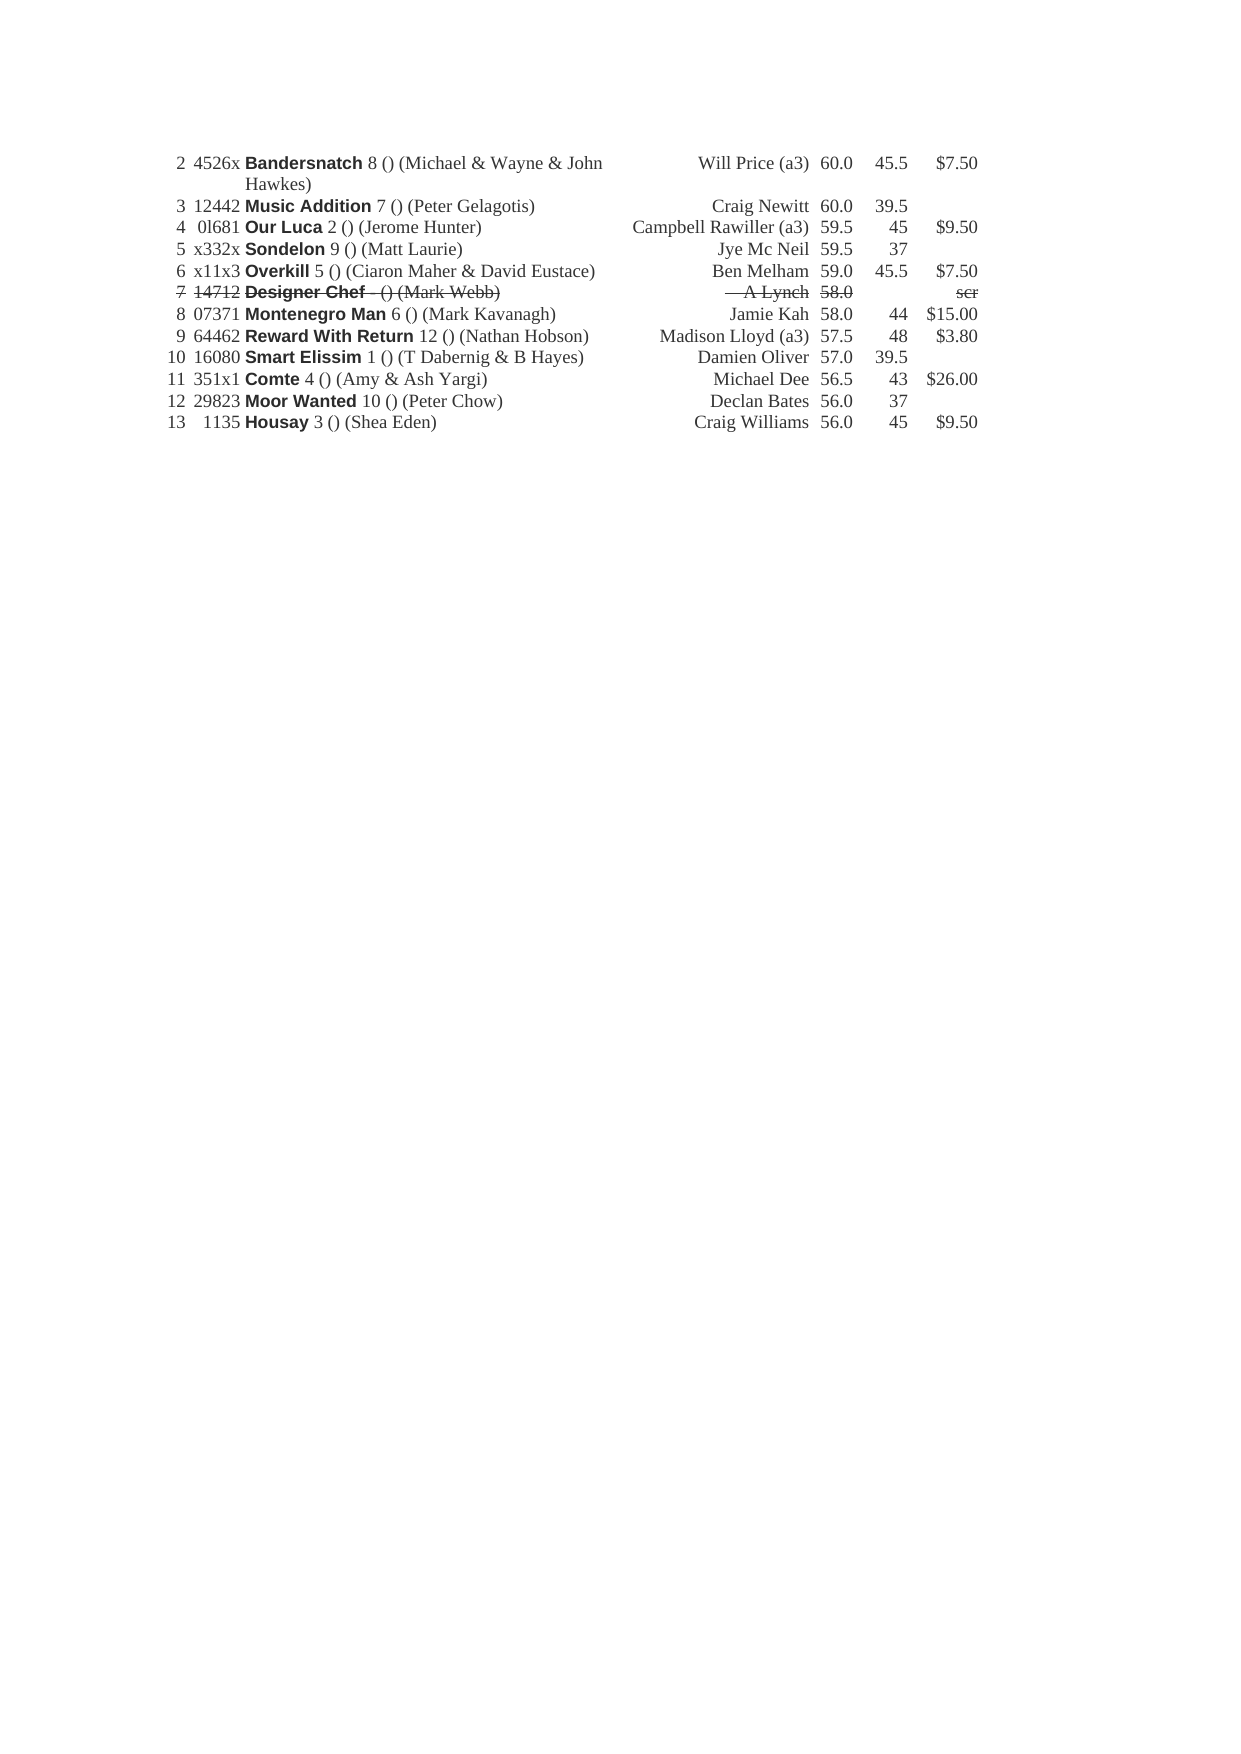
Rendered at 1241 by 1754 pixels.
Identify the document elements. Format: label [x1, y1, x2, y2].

table_header [150, 150, 1090, 435]
